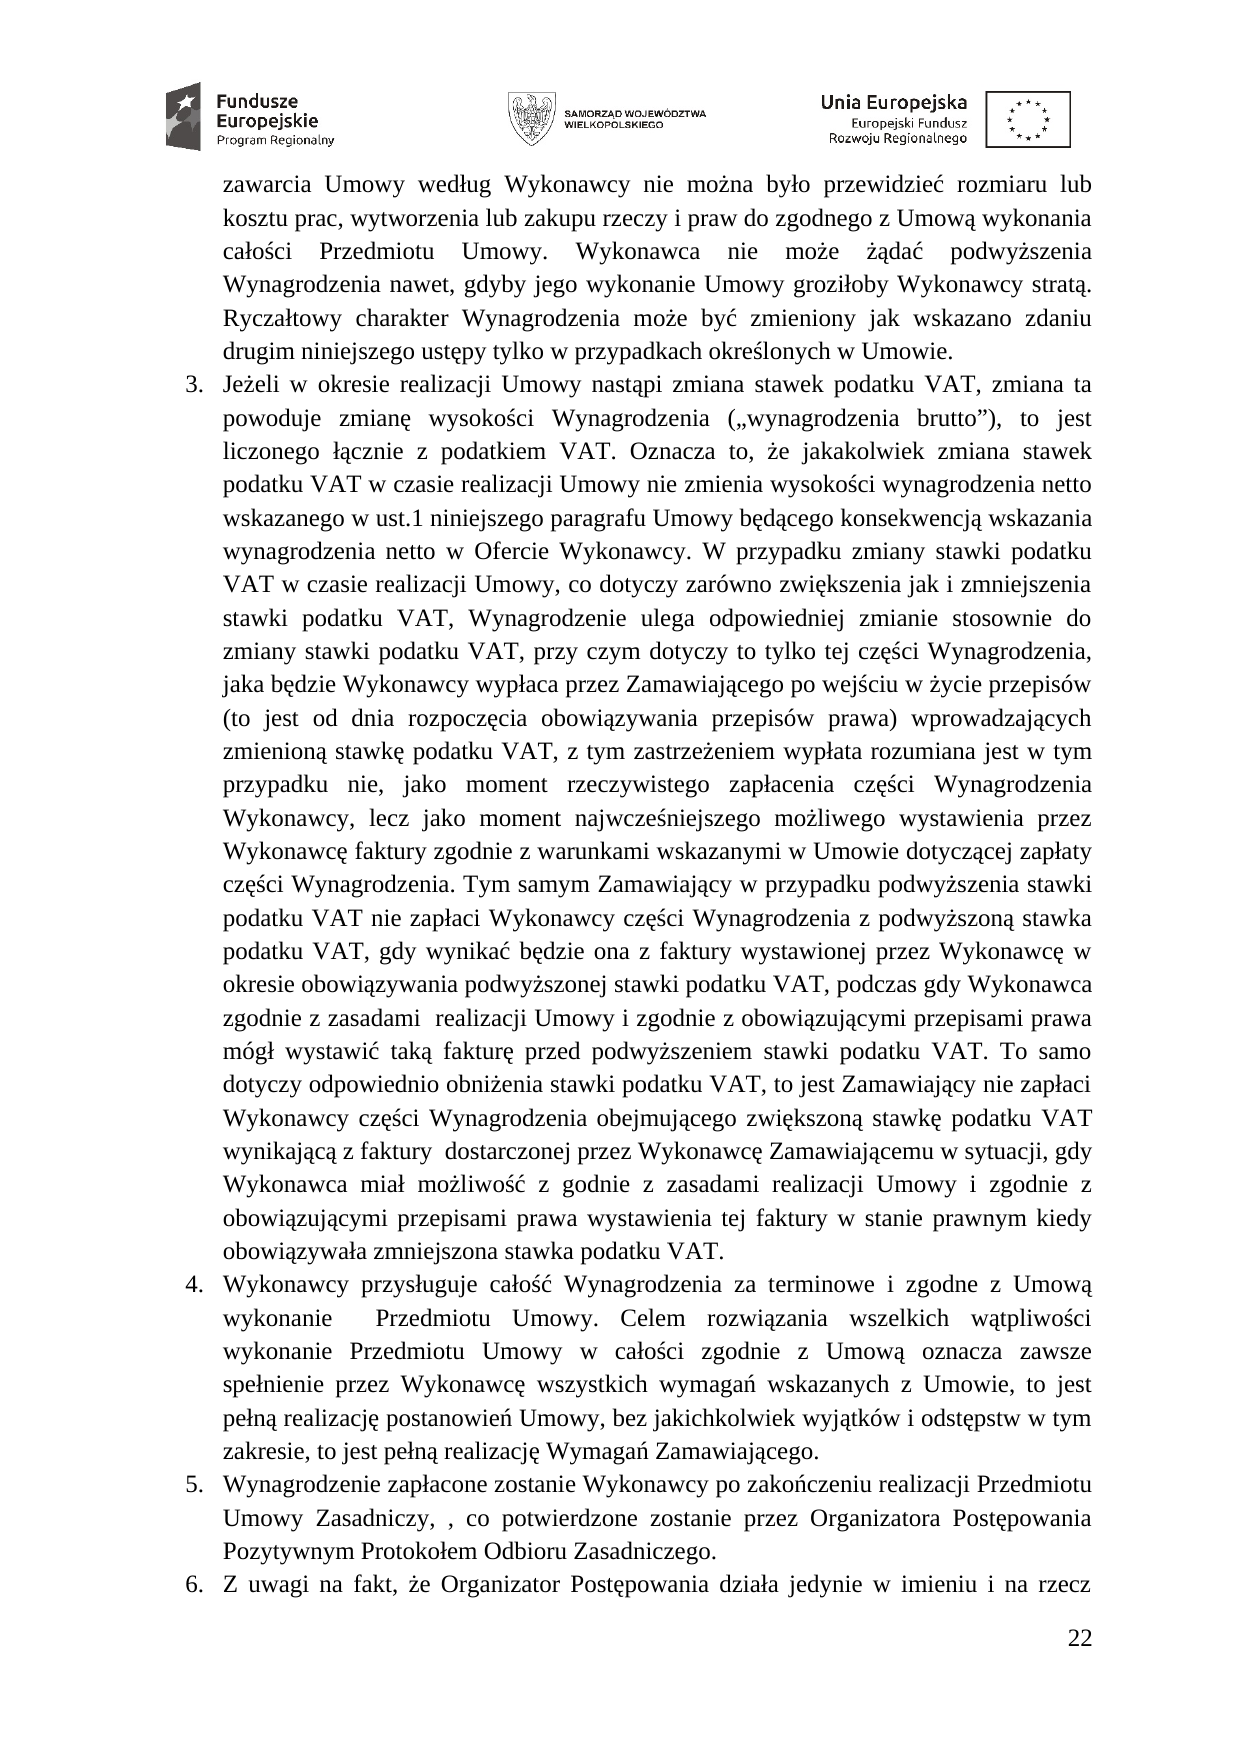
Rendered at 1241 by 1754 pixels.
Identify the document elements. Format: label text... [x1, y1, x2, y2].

list Wykonawcy przysługuje całość Wynagrodzenia za terminowe i zgodne z Umową wykonanie Przedmiotu Umowy. Celem rozwiązania wszelkich wątpliwości wykonanie Przedmiotu Umowy w całości zgodnie z Umową oznacza zawsze spełnienie przez Wykonawcę wszystkich wymagań wskazanych z Umowie, to jest pełną realizację postanowień Umowy, bez jakichkolwiek wyjątków i odstępstw w tym zakresie, to jest pełną realizację Wymagań Zamawiającego. [185, 1265, 1093, 1465]
list Wynagrodzenie zapłacone zostanie Wykonawcy po zakończeniu realizacji Przedmiotu Umowy Zasadniczy, , co potwierdzone zostanie przez Organizatora Postępowania Pozytywnym Protokołem Odbioru Zasadniczego. [185, 1465, 1093, 1565]
picture [147, 73, 1089, 165]
list Jeżeli w okresie realizacji Umowy nastąpi zmiana stawek podatku VAT, zmiana ta powoduje zmianę wysokości Wynagrodzenia („wynagrodzenia brutto”), to jest liczonego łącznie z podatkiem VAT. Oznacza to, że jakakolwiek zmiana stawek podatku VAT w czasie realizacji Umowy nie zmienia wysokości wynagrodzenia netto wskazanego w ust.1 niniejszego paragrafu Umowy będącego konsekwencją wskazania wynagrodzenia netto w Ofercie Wykonawcy. W przypadku zmiany stawki podatku VAT w czasie realizacji Umowy, co dotyczy zarówno zwiększenia jak i zmniejszenia stawki podatku VAT, Wynagrodzenie ulega odpowiedniej zmianie stosownie do zmiany stawki podatku VAT, przy czym dotyczy to tylko tej części Wynagrodzenia, jaka będzie Wykonawcy wypłaca przez Zamawiającego po wejściu w życie przepisów (to jest od dnia rozpoczęcia obowiązywania przepisów prawa) wprowadzających zmienioną stawkę podatku VAT, z tym zastrzeżeniem wypłata rozumiana jest w tym przypadku nie, jako moment rzeczywistego zapłacenia części Wynagrodzenia Wykonawcy, lecz jako moment najwcześniejszego możliwego wystawienia przez Wykonawcę faktury zgodnie z warunkami wskazanymi w Umowie dotyczącej zapłaty części Wynagrodzenia. Tym samym Zamawiający w przypadku podwyższenia stawki podatku VAT nie zapłaci Wykonawcy części Wynagrodzenia z podwyższoną stawka podatku VAT, gdy wynikać będzie ona z faktury wystawionej przez Wykonawcę w okresie obowiązywania podwyższonej stawki podatku VAT, podczas gdy Wykonawca zgodnie z zasadami realizacji Umowy i zgodnie z obowiązującymi przepisami prawa mógł wystawić taką fakturę przed podwyższeniem stawki podatku VAT. To samo dotyczy odpowiednio obniżenia stawki podatku VAT, to jest Zamawiający nie zapłaci Wykonawcy części Wynagrodzenia obejmującego zwiększoną stawkę podatku VAT wynikającą z faktury dostarczonej przez Wykonawcę Zamawiającemu w sytuacji, gdy Wykonawca miał możliwość z godnie z zasadami realizacji Umowy i zgodnie z obowiązującymi przepisami prawa wystawienia tej faktury w stanie prawnym kiedy obowiązywała zmniejszona stawka podatku VAT. [185, 365, 1093, 1265]
